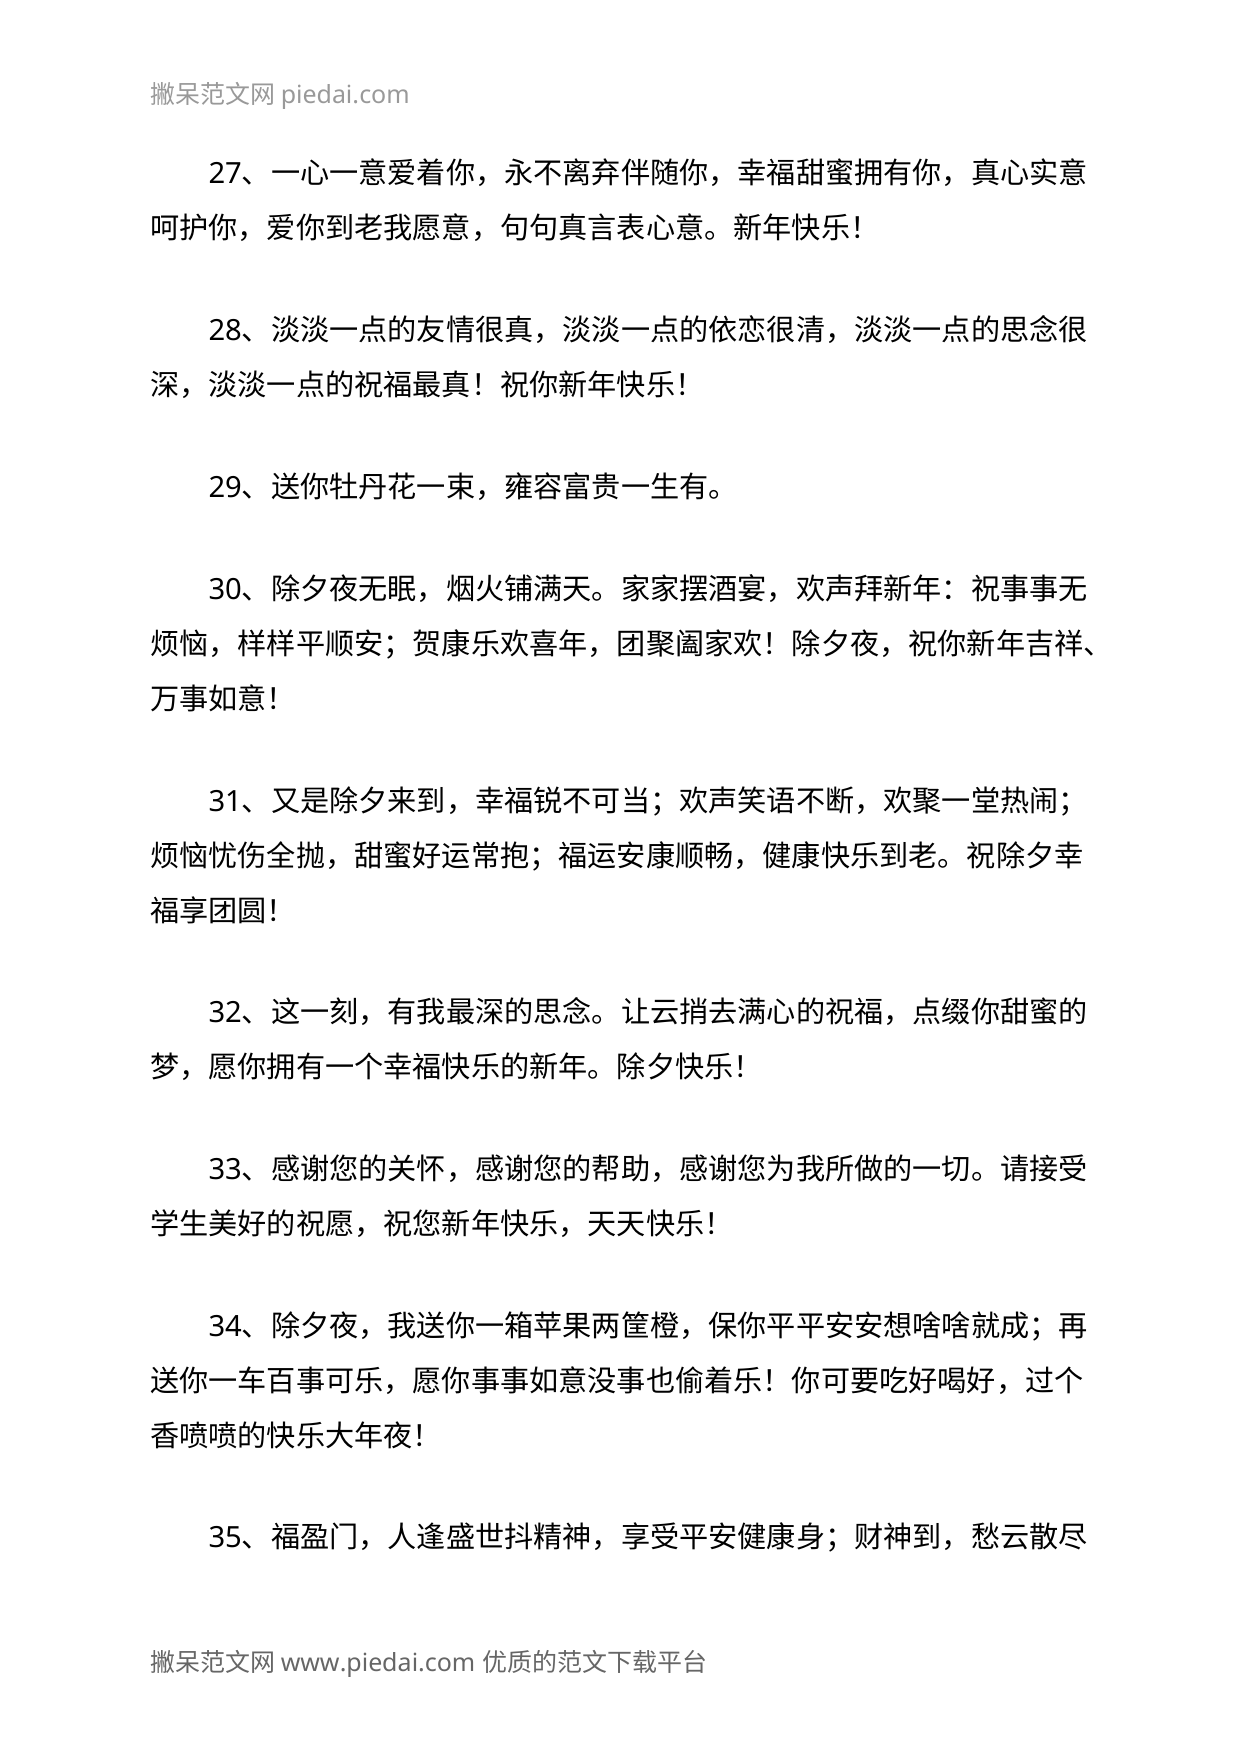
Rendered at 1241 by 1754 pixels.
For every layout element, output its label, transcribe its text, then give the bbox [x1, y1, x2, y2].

text 33、感谢您的关怀，感谢您的帮助，感谢您为我所做的一切。请接受学生美好的祝愿，祝您新年快乐，天天快乐！ [150, 1146, 1090, 1243]
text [150, 1514, 1090, 1556]
text 29、送你牡丹花一束，雍容富贵一生有。 [150, 463, 1090, 506]
text 32、这一刻，有我最深的思念。让云捎去满心的祝福，点缀你甜蜜的梦，愿你拥有一个幸福快乐的新年。除夕快乐！ [150, 989, 1090, 1086]
text 34、除夕夜，我送你一箱苹果两筐橙，保你平平安安想啥啥就成；再送你一车百事可乐，愿你事事如意没事也偷着乐！你可要吃好喝好，过个香喷喷的快乐大年夜！ [150, 1302, 1090, 1454]
text 30、除夕夜无眠，烟火铺满天。家家摆酒宴，欢声拜新年：祝事事无烦恼，样样平顺安；贺康乐欢喜年，团聚阖家欢！除夕夜，祝你新年吉祥、万事如意！ [150, 566, 1090, 718]
text 27、一心一意爱着你，永不离弃伴随你，幸福甜蜜拥有你，真心实意呵护你，爱你到老我愿意，句句真言表心意。新年快乐！ [150, 150, 1090, 247]
text 28、淡淡一点的友情很真，淡淡一点的依恋很清，淡淡一点的思念很深，淡淡一点的祝福最真！祝你新年快乐！ [150, 307, 1090, 404]
text 31、又是除夕来到，幸福锐不可当；欢声笑语不断，欢聚一堂热闹；烦恼忧伤全抛，甜蜜好运常抱；福运安康顺畅，健康快乐到老。祝除夕幸福享团圆！ [150, 777, 1090, 929]
